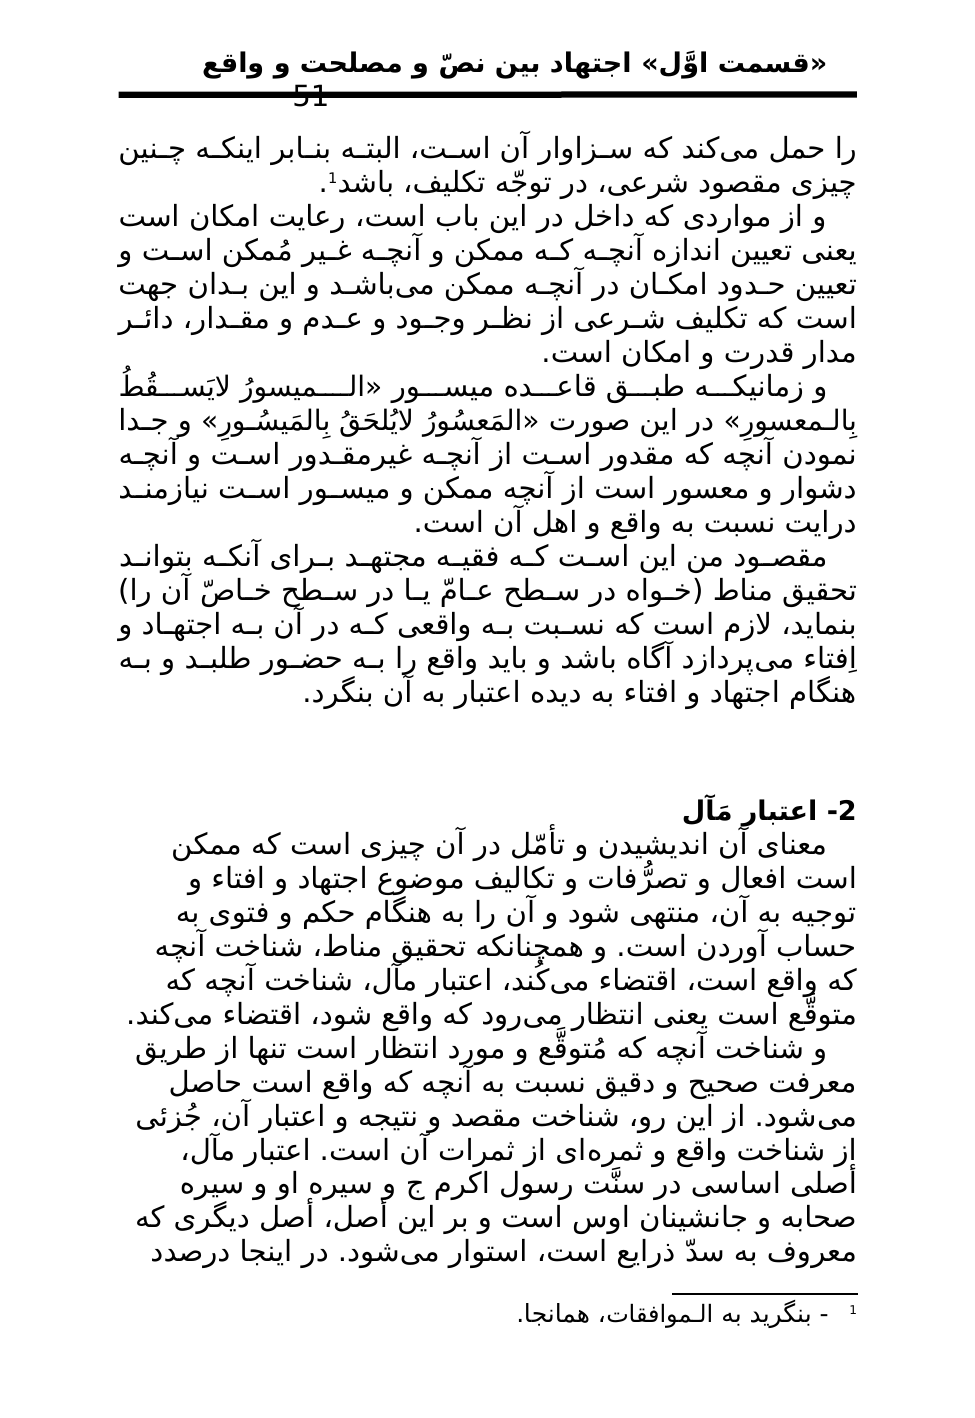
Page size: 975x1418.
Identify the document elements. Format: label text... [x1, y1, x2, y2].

text معنای آن اندیشیدن و تأمّل در آن چیزی است که ممکن است افعال و تصرُّفات و تکالیف موضوع اجتهاد و افتاء و توجیه به آن، منتهی شود و آن را به هنگام حکم و فتوی به حساب آوردن است. و همچنانکه تحقیق مناط، شناخت آنچه که واقع است، اقتضاء می‌کُند، اعتبار مآل، شناخت آنچه که متوقَّع است یعنی انتظار می‌رود که واقع شود، اقتضاء می‌کند. [118, 827, 857, 1031]
text مقصود من این است که فقیه مجتهد برای آنکه بتواند تحقیق مناط (خواه در سطح عامّ یا در سطح خاصّ آن را) بنماید، لازم است که نسبت به واقعی که در آن به اجتهاد و اِفتاء می‌پردازد آگاه باشد و باید واقع را به حضور طلبد و به هنگام اجتهاد و افتاء به دیده اعتبار به آن بنگرد. [118, 539, 857, 709]
text 2- اعتبار مَآل [118, 796, 857, 827]
text و از مواردی که داخل در این باب است، رعایت امکان است یعنی تعیین اندازه آنچه که ممکن و آنچه غیر مُمکن است و تعیین حدود امکان در آنچه ممکن می‌باشد و این بدان جهت است که تکلیف شرعی از نظر وجود و عدم و مقدار، دائر مدار قدرت و امکان است. [118, 199, 857, 369]
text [118, 1031, 857, 1269]
text و زمانیکه طبق قاعده میسور «الـميسورُ لايَسقُطُ بِالـمعسورِ» در این صورت «المَعسُورُ لايُلحَقُ بِالمَيسُورِ» و جدا نمودن آنچه که مقدور است از آنچه غیرمقدور است و آنچه دشوار و معسور است از آنچه ممکن و میسور است نیازمند درایت نسبت به واقع و اهل آن است. [118, 369, 857, 539]
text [118, 132, 857, 199]
